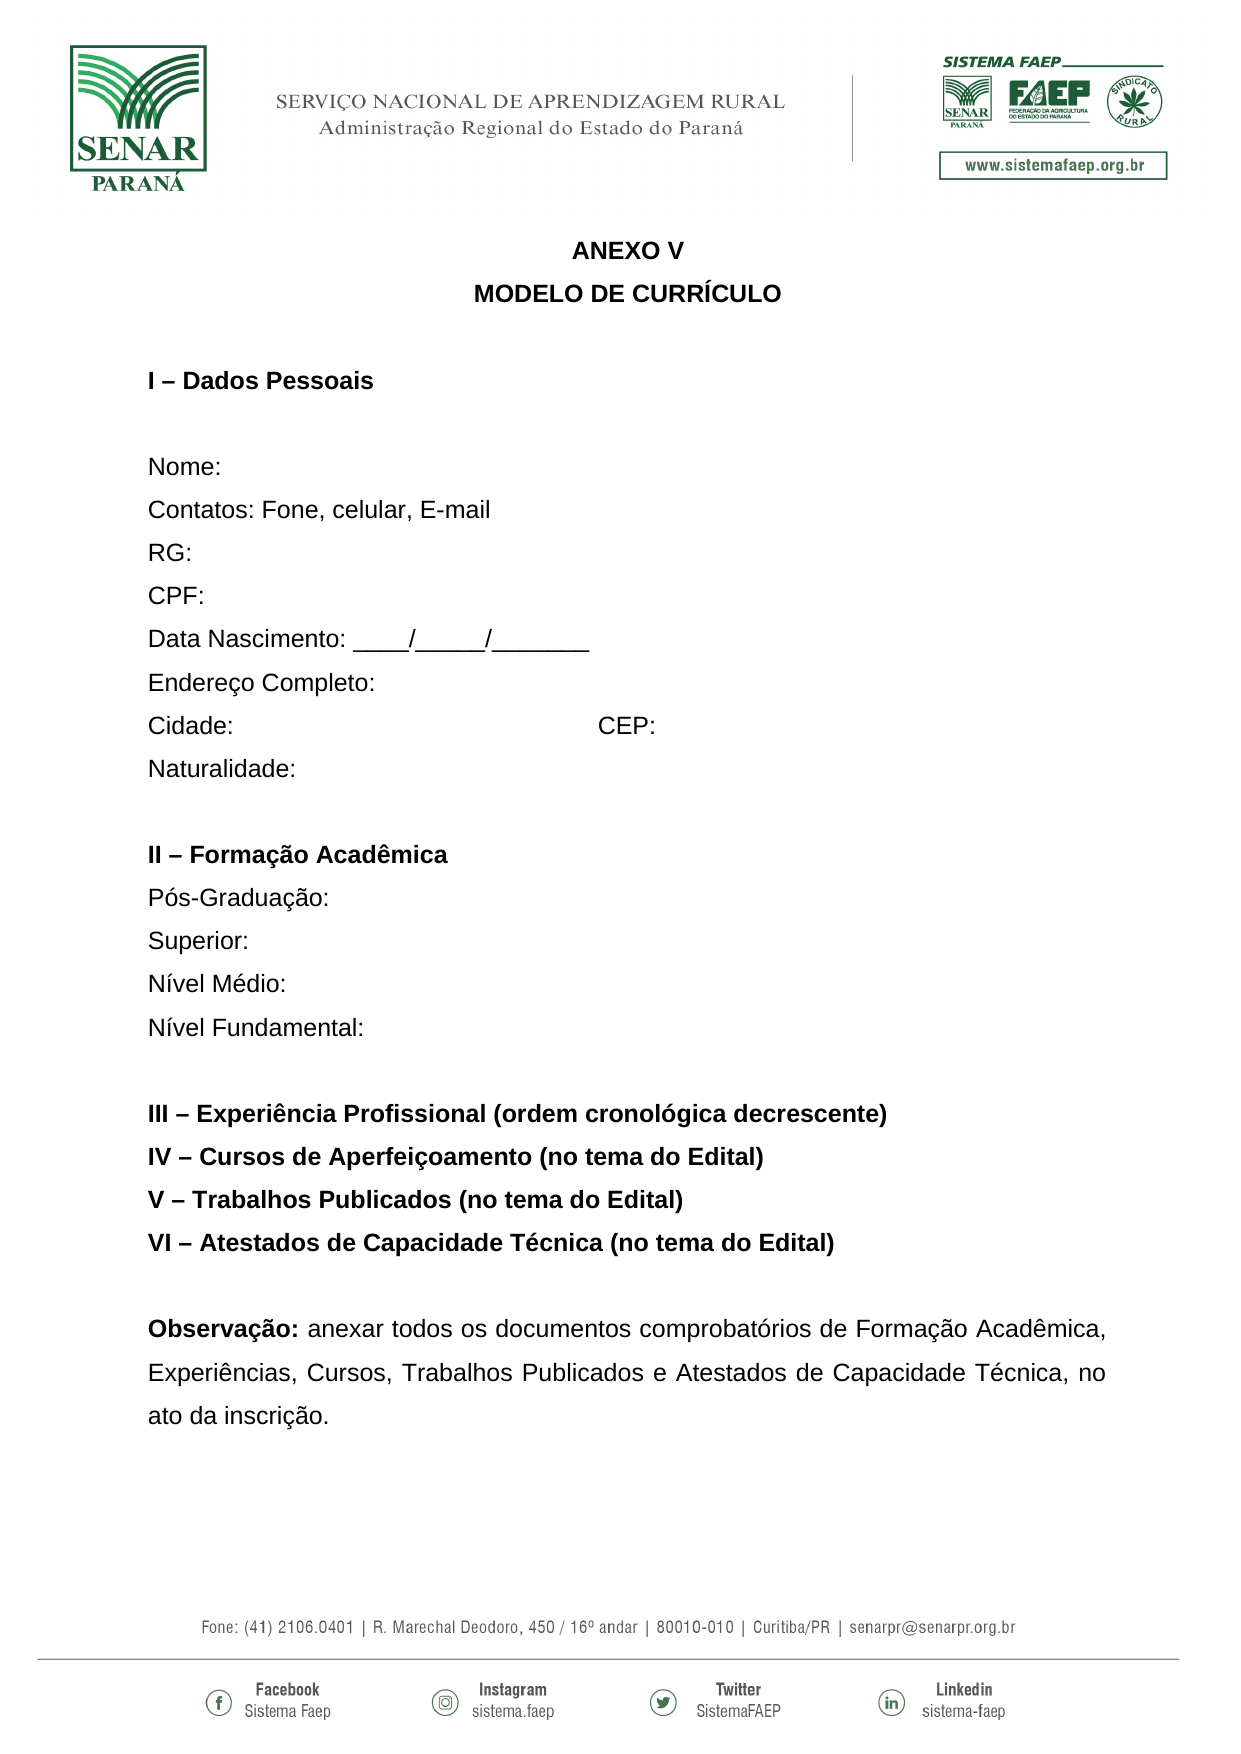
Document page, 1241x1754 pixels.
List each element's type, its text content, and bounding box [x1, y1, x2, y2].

text II – Formação Acadêmica [148, 840, 1108, 869]
text RG: [148, 538, 1108, 567]
text ANEXO V [148, 236, 1108, 265]
text VI – Atestados de Capacidade Técnica (no tema do Edital) [148, 1228, 1108, 1257]
text Observação: anexar todos os documentos comprobatórios de Formação Acadêmica, Experiências, Cursos, Trabalhos Publicados e Atestados de Capacidade Técnica, no ato da inscrição. [148, 1314, 1108, 1429]
picture [12, 14, 1225, 214]
text Data Nascimento: ____/_____/_______ [148, 624, 1108, 653]
text V – Trabalhos Publicados (no tema do Edital) [148, 1185, 1108, 1214]
text MODELO DE CURRÍCULO [148, 279, 1108, 308]
text Nível Médio: [148, 969, 1108, 998]
text Cidade: CEP: [148, 711, 1108, 739]
text Naturalidade: [148, 754, 1108, 783]
text Contatos: Fone, celular, E-mail [148, 495, 1108, 524]
text III – Experiência Profissional (ordem cronológica decrescente) [148, 1099, 1108, 1128]
text CPF: [148, 581, 1108, 610]
text Pós-Graduação: [148, 883, 1108, 912]
text Nível Fundamental: [148, 1013, 1108, 1041]
text I – Dados Pessoais [148, 366, 1108, 394]
text Nome: [148, 452, 1108, 481]
text Superior: [148, 926, 1108, 955]
picture [0, 1592, 1239, 1752]
text Endereço Completo: [148, 668, 1108, 696]
text IV – Cursos de Aperfeiçoamento (no tema do Edital) [148, 1142, 1108, 1171]
